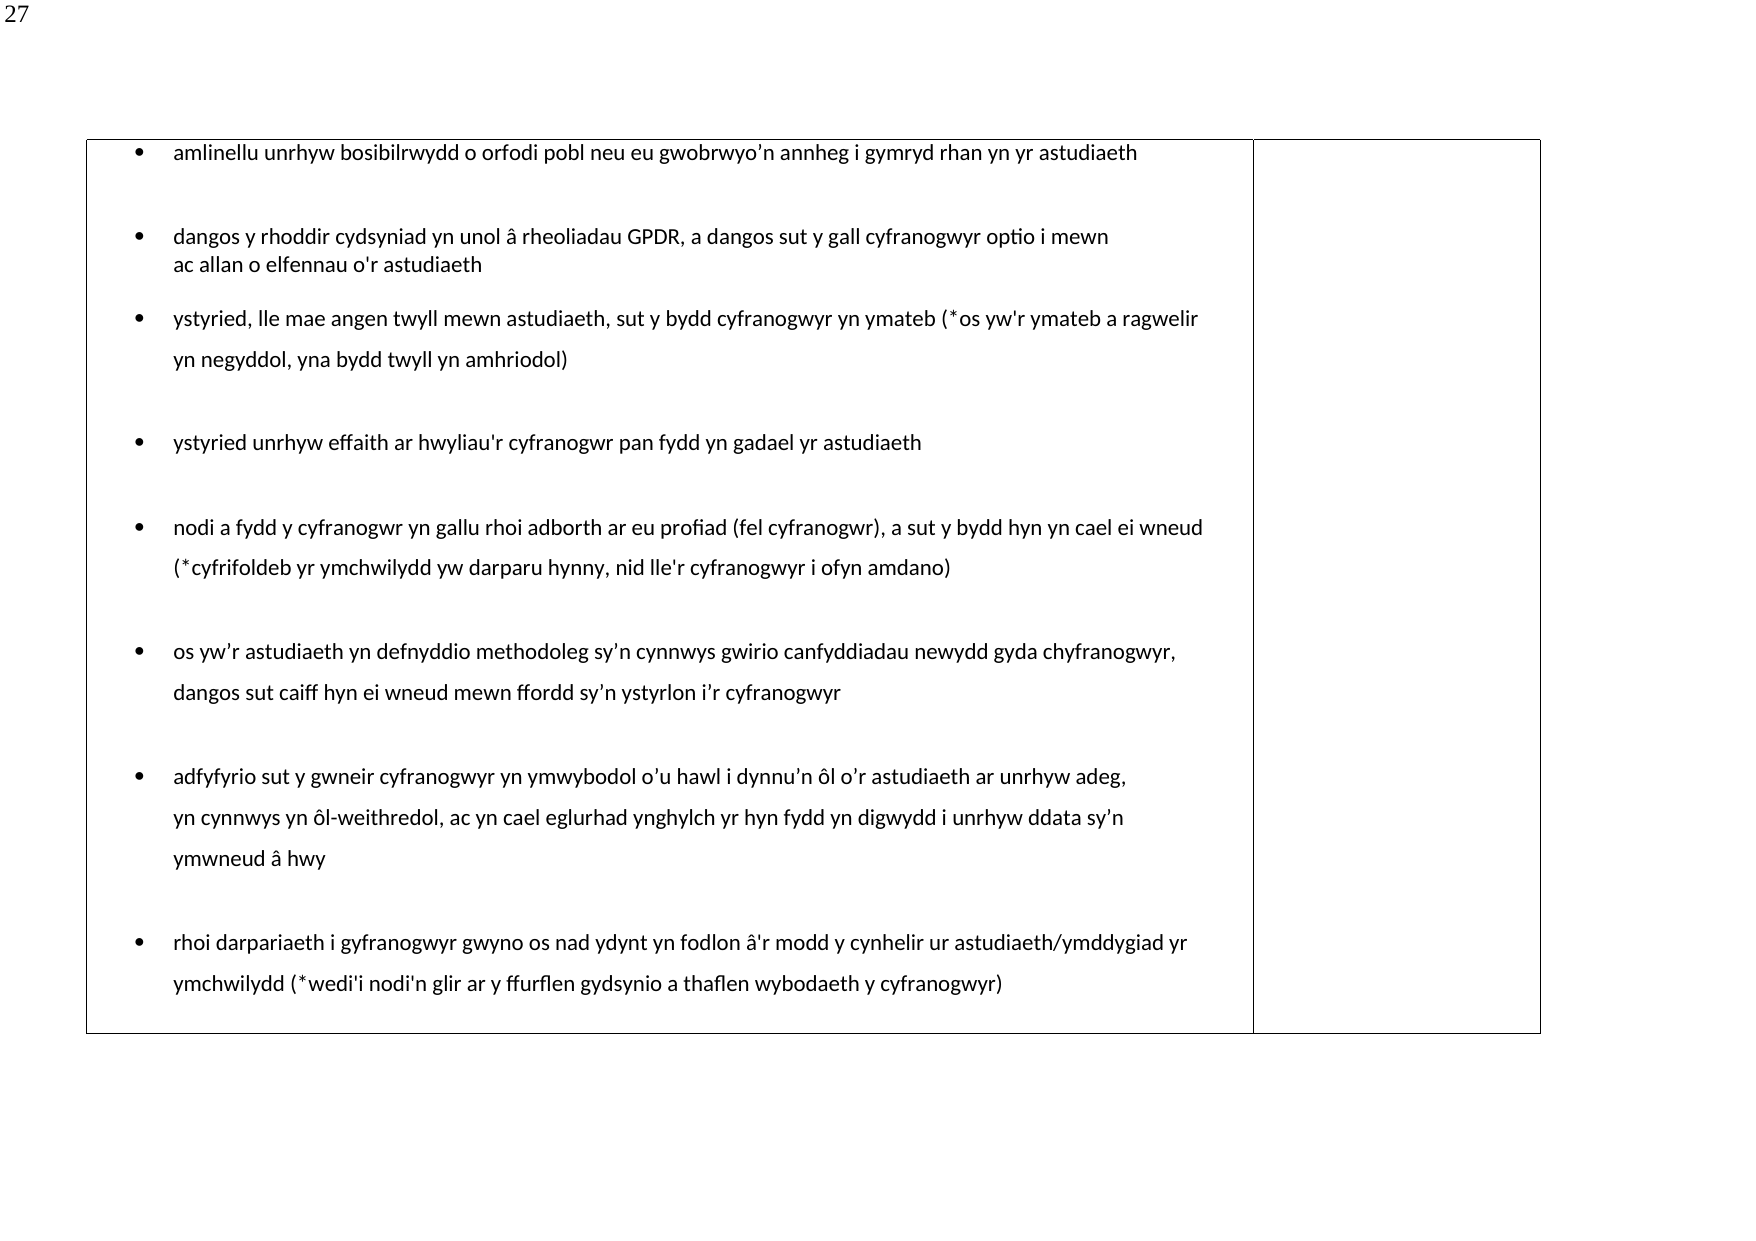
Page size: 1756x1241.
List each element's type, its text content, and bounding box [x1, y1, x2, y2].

list os yw’r astudiaeth yn defnyddio methodoleg sy’n cynnwys gwirio canfyddiadau newydd gyda chyfranogwyr, dangos sut caiff hyn ei wneud mewn ffordd sy’n ystyrlon i’r cyfranogwyr [135, 637, 1227, 706]
list ystyried unrhyw effaith ar hwyliau'r cyfranogwr pan fydd yn gadael yr astudiaeth [135, 428, 1624, 457]
list adfyfyrio sut y gwneir cyfranogwyr yn ymwybodol o’u hawl i dynnu’n ôl o’r astudiaeth ar unrhyw adeg, yn cynnwys yn ôl-weithredol, ac yn cael eglurhad ynghylch yr hyn fydd yn digwydd i unrhyw ddata sy’n ymwneud â hwy [135, 762, 1143, 872]
list amlinellu unrhyw bosibilrwydd o orfodi pobl neu eu gwobrwyo’n annheg i gymryd rhan yn yr astudiaeth [135, 138, 1624, 167]
list ac allan o elfennau o'r astudiaeth [173, 250, 1624, 278]
list rhoi darpariaeth i gyfranogwyr gwyno os nad ydynt yn fodlon â'r modd y cynhelir ur astudiaeth/ymddygiad yr ymchwilydd (*wedi'i nodi'n glir ar y ffurflen gydsynio a thaflen wybodaeth y cyfranogwyr) [135, 928, 1232, 997]
list ystyried, lle mae angen twyll mewn astudiaeth, sut y bydd cyfranogwyr yn ymateb (*os yw'r ymateb a ragwelir yn negyddol, yna bydd twyll yn amhriodol) [135, 304, 1219, 373]
list nodi a fydd y cyfranogwr yn gallu rhoi adborth ar eu profiad (fel cyfranogwr), a sut y bydd hyn yn cael ei wneud (*cyfrifoldeb yr ymchwilydd yw darparu hynny, nid lle'r cyfranogwyr i ofyn amdano) [135, 513, 1207, 581]
list dangos y rhoddir cydsyniad yn unol â rheoliadau GPDR, a dangos sut y gall cyfranogwyr optio i mewn [135, 222, 1624, 250]
